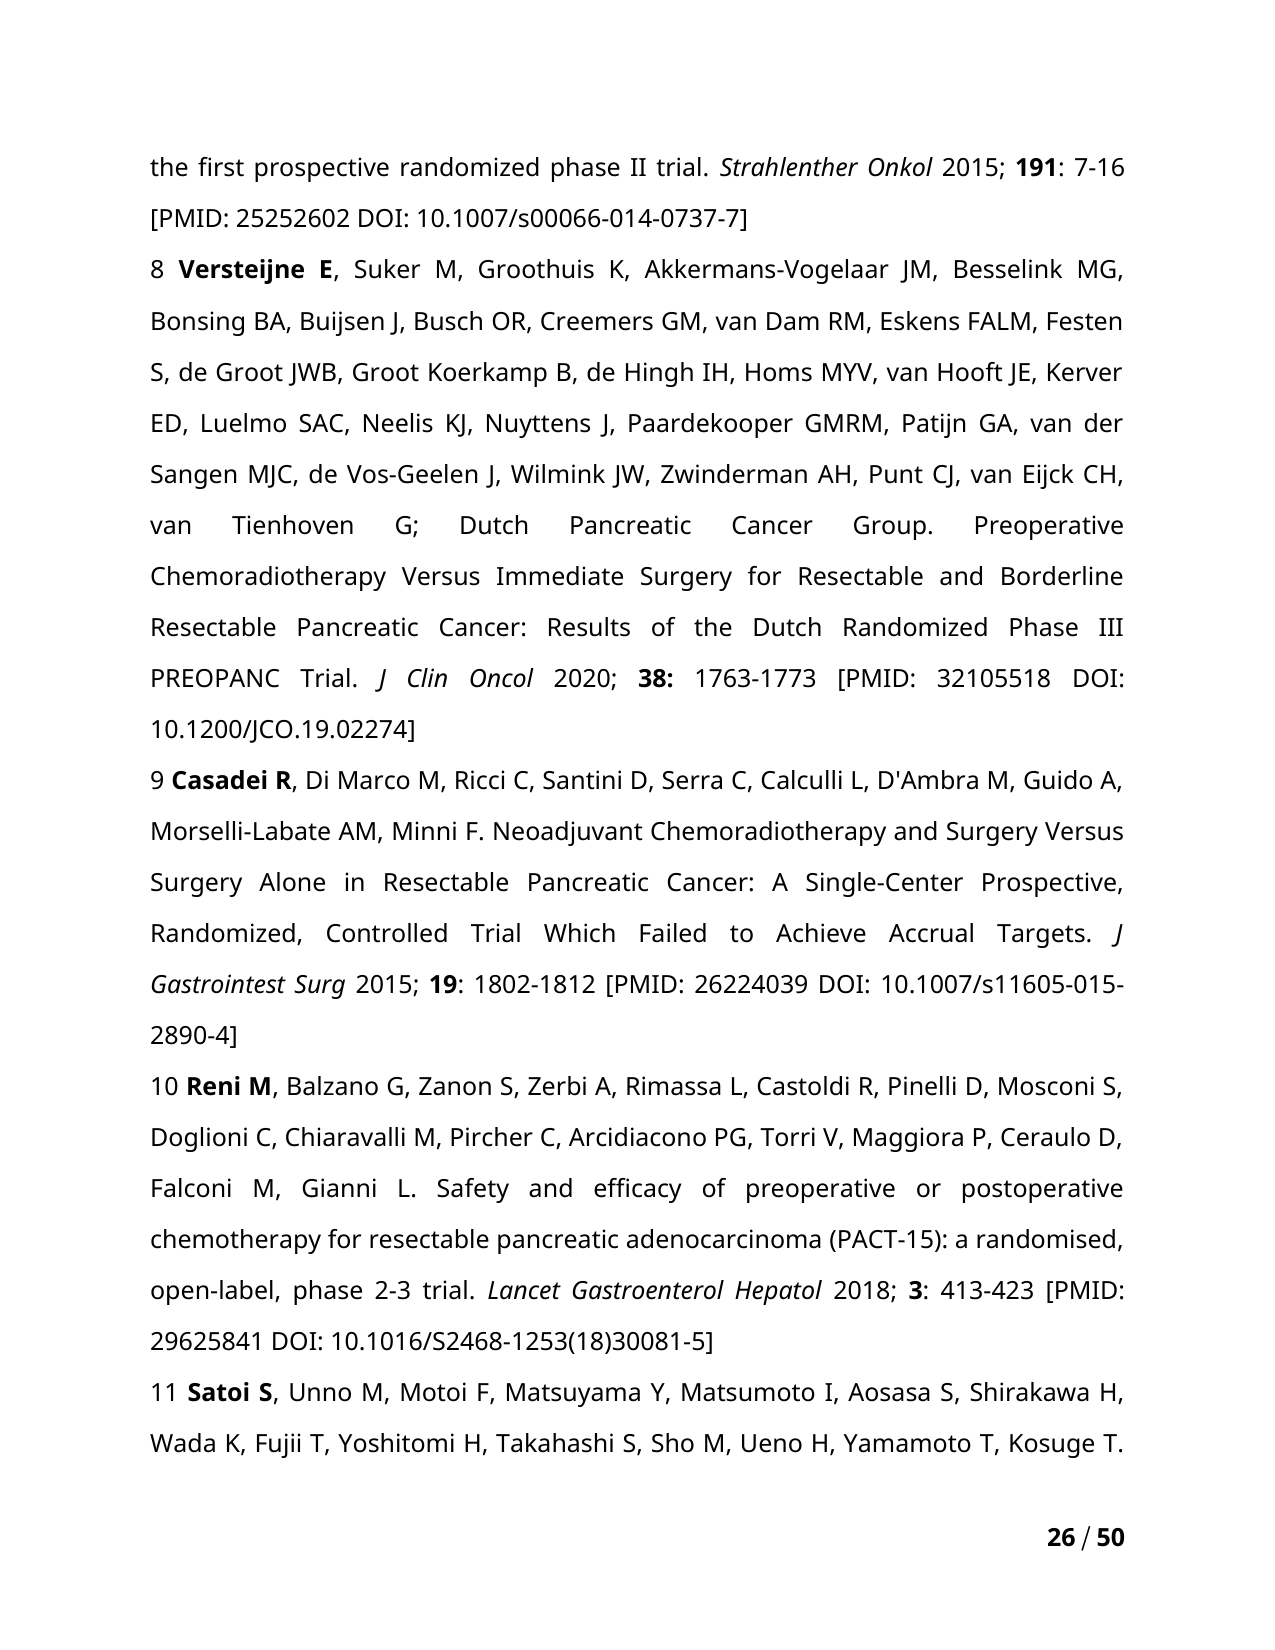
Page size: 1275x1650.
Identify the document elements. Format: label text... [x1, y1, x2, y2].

text 10 Reni M, Balzano G, Zanon S, Zerbi A, Rimassa L, Castoldi R, Pinelli D, Mosconi S, Doglioni C, Chiaravalli M, Pircher C, Arcidiacono PG, Torri V, Maggiora P, Ceraulo D, Falconi M, Gianni L. Safety and efficacy of preoperative or postoperative chemotherapy for resectable pancreatic adenocarcinoma (PACT-15): a randomised, open-label, phase 2-3 trial. Lancet Gastroenterol Hepatol 2018; 3: 413-423 [PMID: 29625841 DOI: 10.1016/S2468-1253(18)30081-5] [150, 1069, 1125, 1358]
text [150, 1375, 1125, 1460]
text 8 Versteijne E, Suker M, Groothuis K, Akkermans-Vogelaar JM, Besselink MG, Bonsing BA, Buijsen J, Busch OR, Creemers GM, van Dam RM, Eskens FALM, Festen S, de Groot JWB, Groot Koerkamp B, de Hingh IH, Homs MYV, van Hooft JE, Kerver ED, Luelmo SAC, Neelis KJ, Nuyttens J, Paardekooper GMRM, Patijn GA, van der Sangen MJC, de Vos-Geelen J, Wilmink JW, Zwinderman AH, Punt CJ, van Eijck CH, van Tienhoven G; Dutch Pancreatic Cancer Group. Preoperative Chemoradiotherapy Versus Immediate Surgery for Resectable and Borderline Resectable Pancreatic Cancer: Results of the Dutch Randomized Phase III PREOPANC Trial. J Clin Oncol 2020; 38: 1763-1773 [PMID: 32105518 DOI: 10.1200/JCO.19.02274] [150, 252, 1125, 746]
text 9 Casadei R, Di Marco M, Ricci C, Santini D, Serra C, Calculli L, D'Ambra M, Guido A, Morselli-Labate AM, Minni F. Neoadjuvant Chemoradiotherapy and Surgery Versus Surgery Alone in Resectable Pancreatic Cancer: A Single-Center Prospective, Randomized, Controlled Trial Which Failed to Achieve Accrual Targets. J Gastrointest Surg 2015; 19: 1802-1812 [PMID: 26224039 DOI: 10.1007/s11605-015-2890-4] [150, 762, 1125, 1052]
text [150, 150, 1125, 235]
